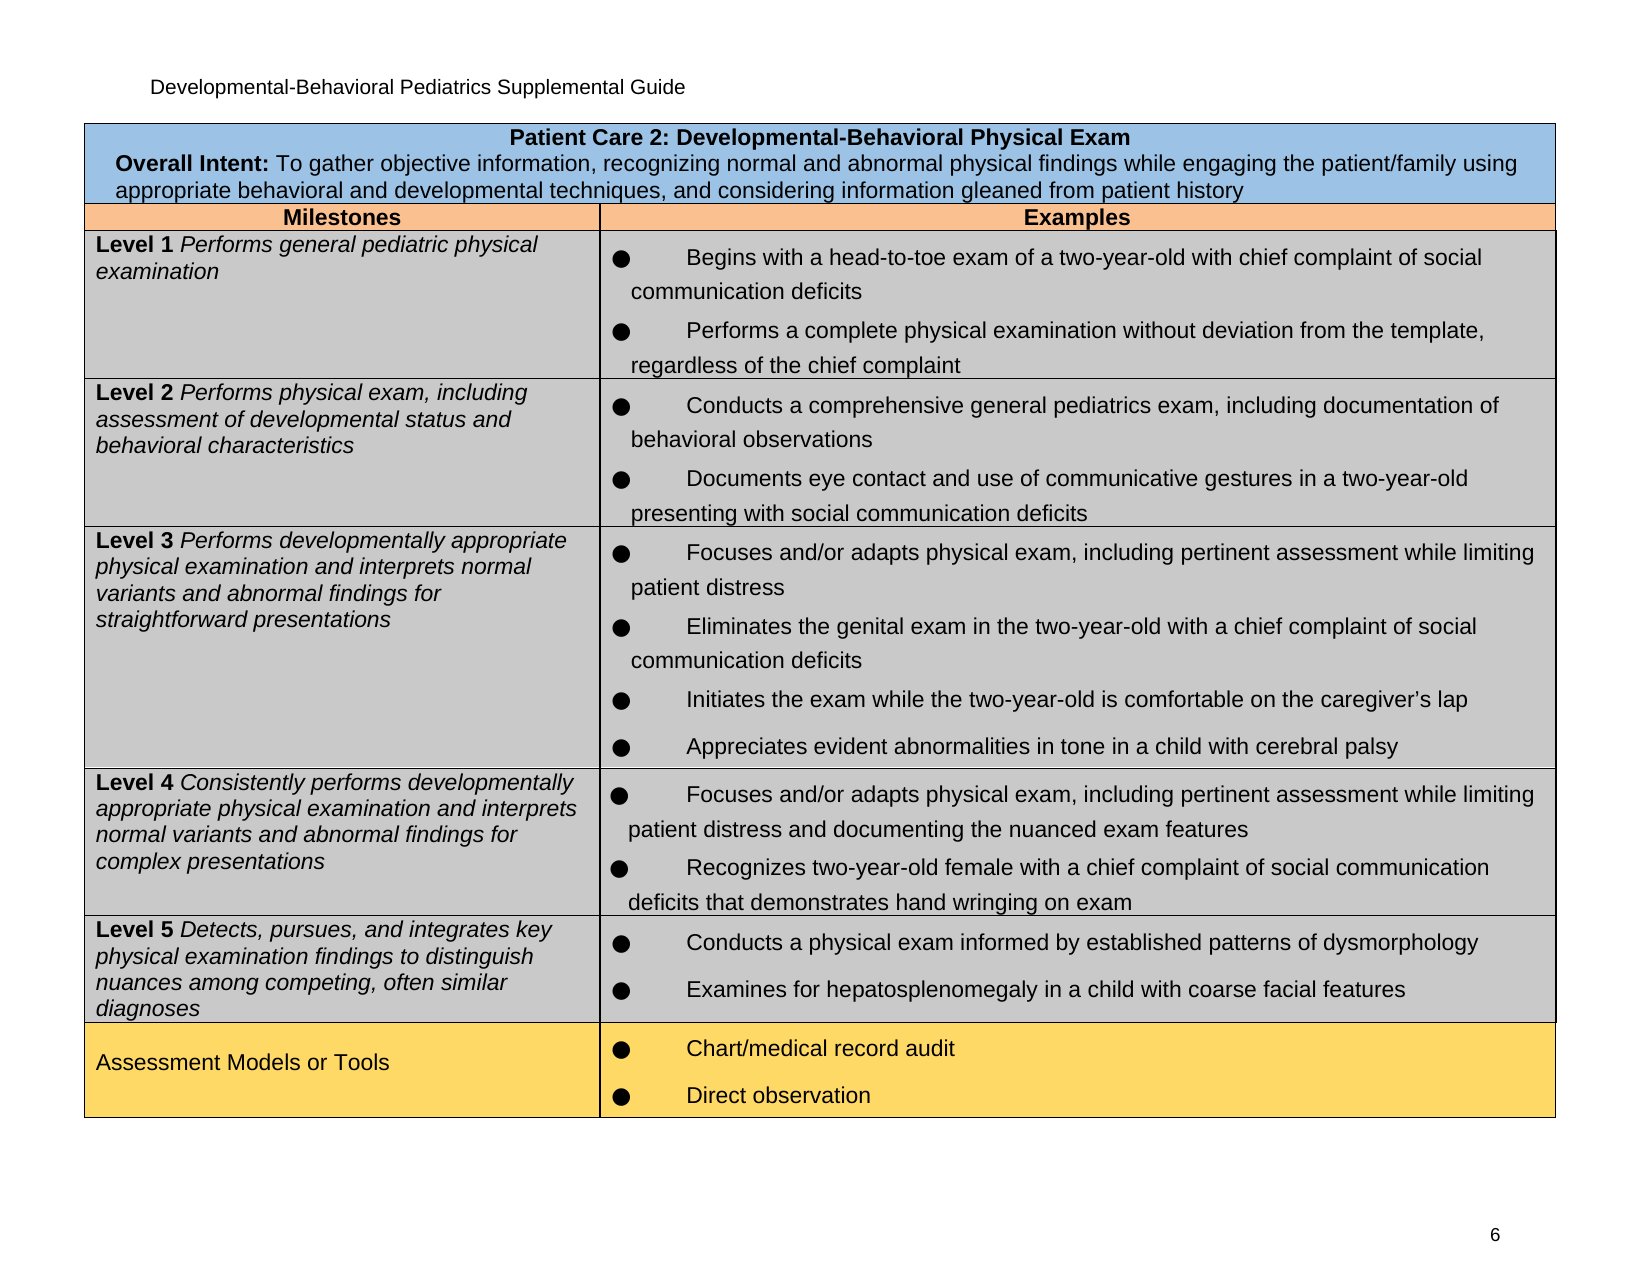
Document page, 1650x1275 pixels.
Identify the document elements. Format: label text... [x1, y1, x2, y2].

table_cell Level 5 Detects, pursues, and integrates key physical examination findings to distinguish nuances among competing, often similar diagnoses [85, 916, 599, 1022]
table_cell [85, 1023, 599, 1117]
table_cell Level 3 Performs developmentally appropriate physical examination and interprets normal variants and abnormal findings for straightforward presentations [85, 527, 599, 767]
table_cell Conducts a comprehensive general pediatrics exam, including documentation of behavioral observations Documents eye contact and use of communicative gestures in a two-year-old presenting with social communication deficits [601, 379, 1555, 526]
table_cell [601, 1023, 1555, 1117]
table_cell Focuses and/or adapts physical exam, including pertinent assessment while limiting patient distress Eliminates the genital exam in the two-year-old with a chief complaint of social communication deficits Initiates the exam while the two-year-old is comfortable on the caregiver’s lap Appreciates evident abnormalities in tone in a child with cerebral palsy [601, 527, 1555, 767]
table_cell Conducts a physical exam informed by established patterns of dysmorphology Examines for hepatosplenomegaly in a child with coarse facial features [601, 916, 1555, 1022]
table_cell Milestones [85, 204, 599, 230]
table_cell Begins with a head-to-toe exam of a two-year-old with chief complaint of social communication deficits Performs a complete physical examination without deviation from the template, regardless of the chief complaint [601, 231, 1555, 378]
table_header Patient Care 2: Developmental-Behavioral Physical Exam Overall Intent: To gather objective information, recognizing normal and abnormal physical findings while engaging the patient/family using appropriate behavioral and developmental techniques, and considering information gleaned from patient history [85, 124, 1555, 203]
table_cell Examples [601, 204, 1555, 230]
table_cell Level 2 Performs physical exam, including assessment of developmental status and behavioral characteristics [85, 379, 599, 526]
table_cell Level 1 Performs general pediatric physical examination [85, 231, 599, 378]
table_cell Focuses and/or adapts physical exam, including pertinent assessment while limiting patient distress and documenting the nuanced exam features Recognizes two-year-old female with a chief complaint of social communication deficits that demonstrates hand wringing on exam [601, 769, 1555, 915]
table_cell Level 4 Consistently performs developmentally appropriate physical examination and interprets normal variants and abnormal findings for complex presentations [85, 769, 599, 915]
